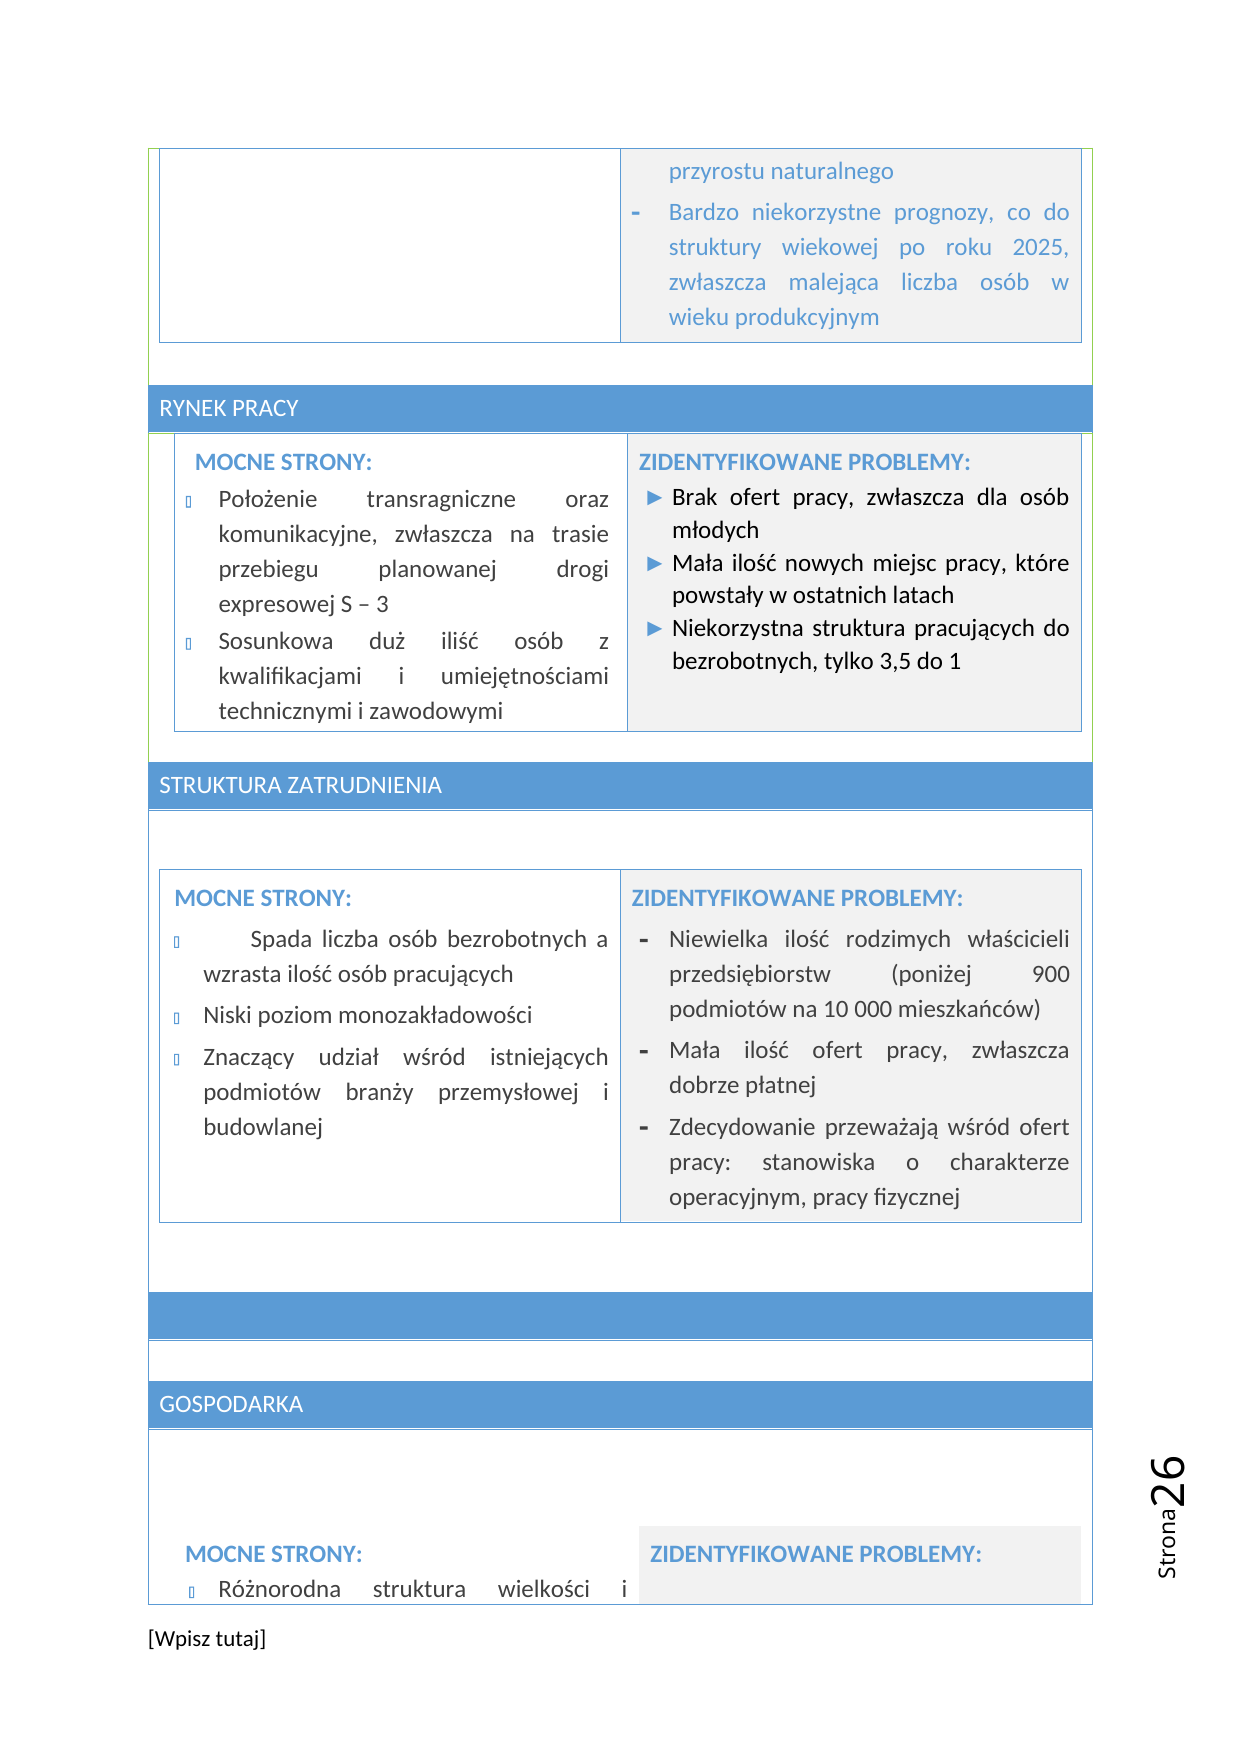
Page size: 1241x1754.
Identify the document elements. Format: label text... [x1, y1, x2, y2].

table_cell [149, 1430, 1092, 1604]
table_cell [149, 811, 1092, 1292]
table_cell RYNEK PRACY [149, 386, 1092, 432]
table_cell GOSPODARKA [149, 1382, 1092, 1428]
table_cell [149, 1341, 1092, 1381]
table_cell [149, 1293, 1092, 1339]
table_cell [149, 149, 1092, 385]
table_cell STRUKTURA ZATRUDNIENIA [149, 763, 1092, 809]
table_cell [149, 434, 1092, 762]
